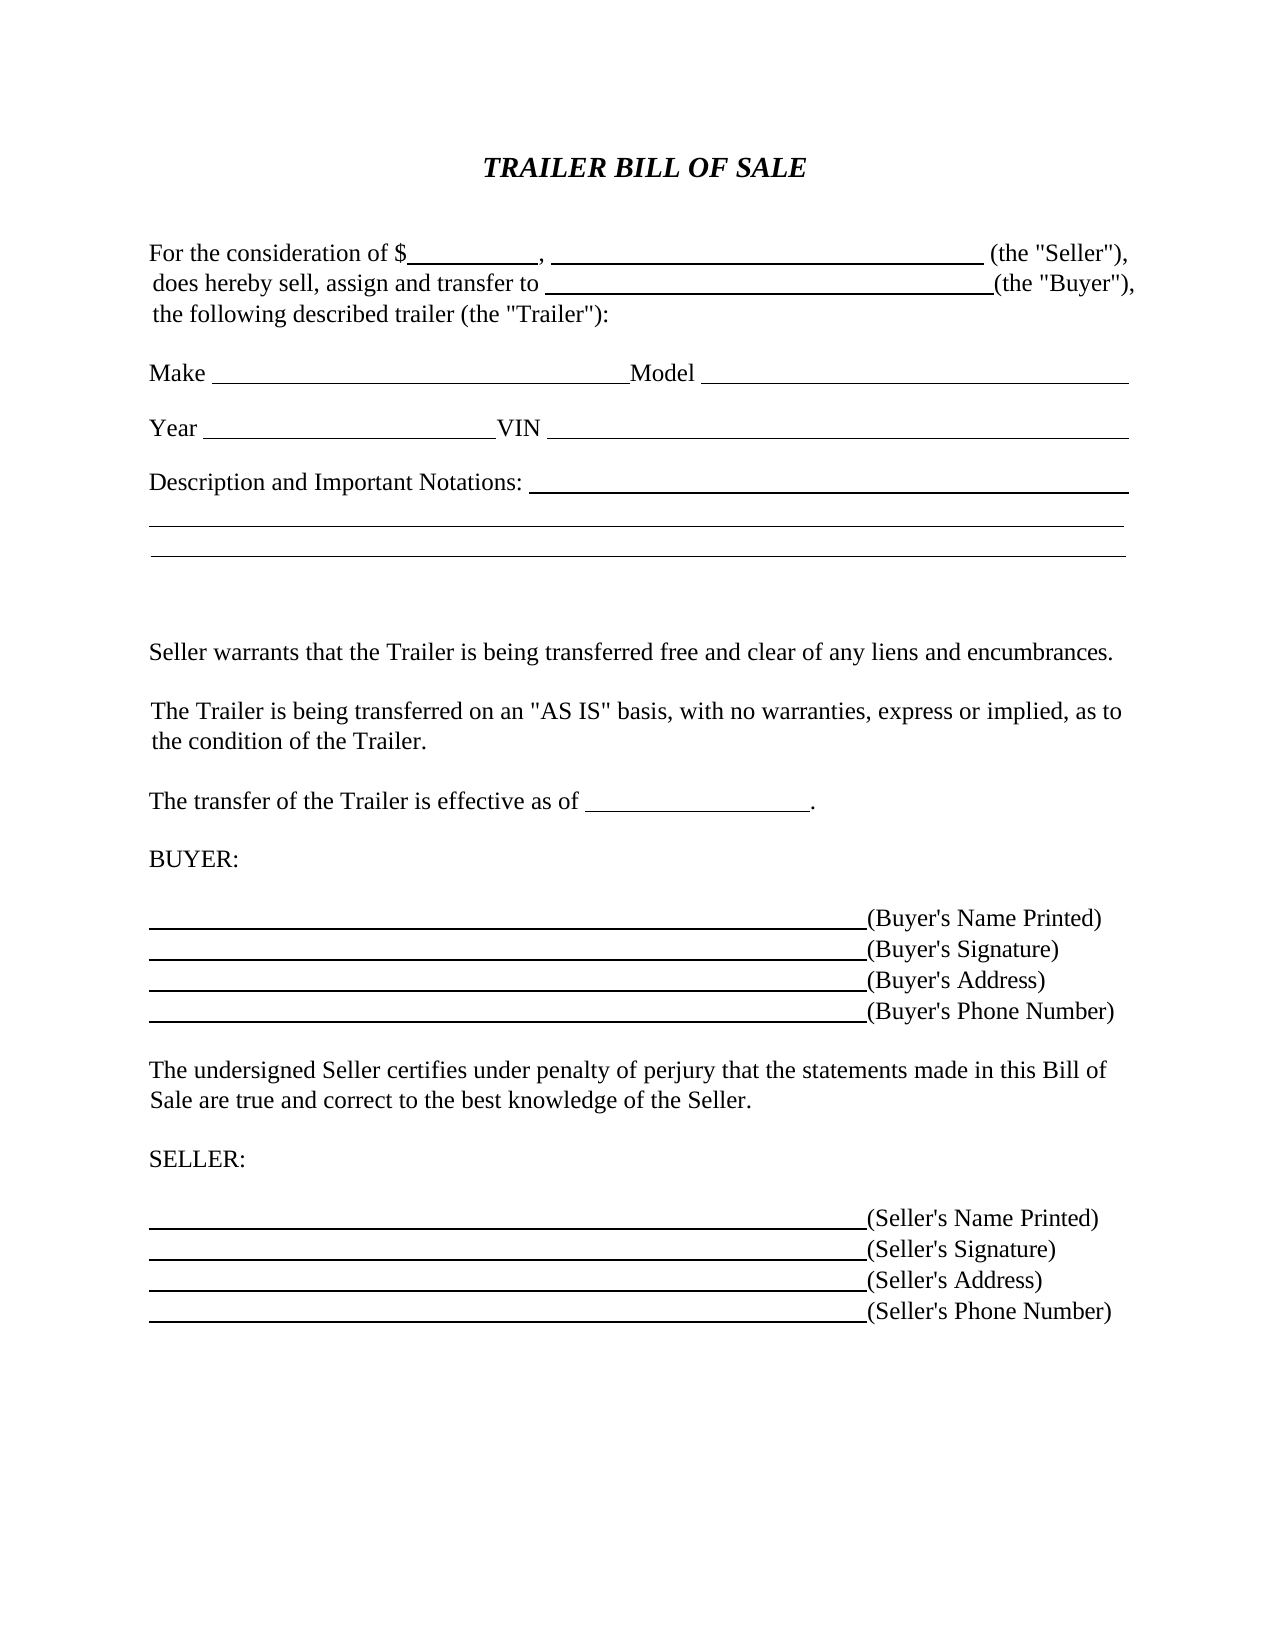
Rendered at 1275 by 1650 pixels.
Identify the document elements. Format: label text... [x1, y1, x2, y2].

title TRAILER BILL OF SALE [481, 150, 809, 183]
text For the consideration of $ , (the "Seller"), does hereby sell, assign and transfer to (the "Buyer"), the following described trailer (the "Trailer"): [148, 238, 1137, 327]
text The transfer of the Trailer is effective as of . BUYER: [148, 786, 816, 873]
text (Seller's Name Printed) [148, 1203, 1148, 1232]
text (Seller's Address) [148, 1265, 1148, 1294]
text (Buyer's Signature) [148, 934, 1148, 963]
text (Seller's Phone Number) [148, 1296, 1148, 1325]
text Make Model Year VIN Description and Important Notations: [148, 358, 1131, 496]
text SELLER: [148, 1144, 1148, 1173]
text (Buyer's Phone Number) [148, 996, 1148, 1025]
text (Buyer's Name Printed) [148, 903, 1148, 932]
text Seller warrants that the Trailer is being transferred free and clear of any liens and encumbrances. [148, 637, 1148, 666]
text The Trailer is being transferred on an "AS IS" basis, with no warranties, express or implied, as to the condition of the Trailer. [150, 696, 1137, 755]
text (Seller's Signature) [148, 1234, 1148, 1263]
text The undersigned Seller certifies under penalty of perjury that the statements made in this Bill of Sale are true and correct to the best knowledge of the Seller. [148, 1055, 1148, 1114]
text (Buyer's Address) [148, 965, 1148, 994]
